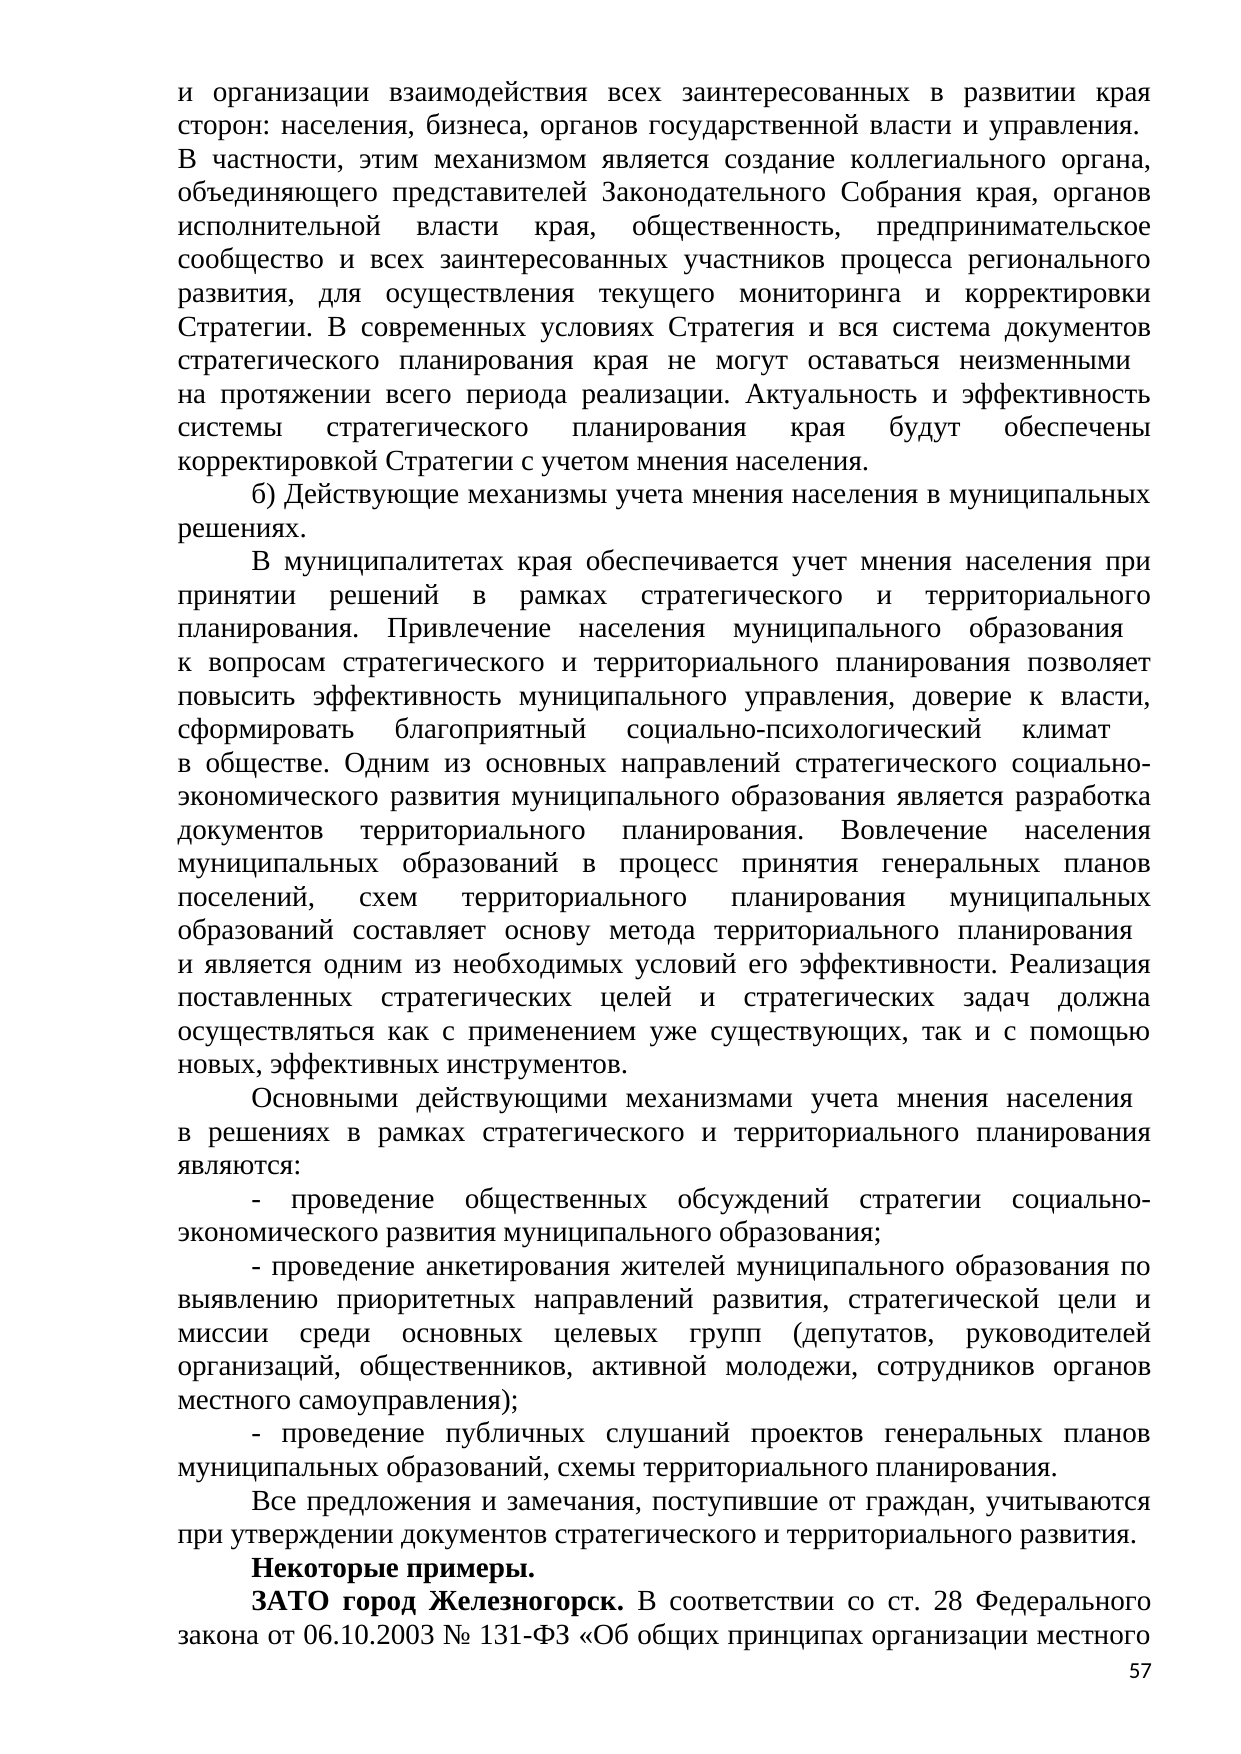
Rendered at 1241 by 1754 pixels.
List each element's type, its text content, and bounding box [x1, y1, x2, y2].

text Все предложения и замечания, поступившие от граждан, учитываются при утверждении документов стратегического и территориального развития. [177, 1483, 1152, 1550]
text Некоторые примеры. [177, 1550, 1152, 1583]
text - проведение общественных обсуждений стратегии социально-экономического развития муниципального образования; [177, 1181, 1152, 1248]
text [177, 1583, 1152, 1650]
text - проведение анкетирования жителей муниципального образования по выявлению приоритетных направлений развития, стратегической цели и миссии среди основных целевых групп (депутатов, руководителей организаций, общественников, активной молодежи, сотрудников органов местного самоуправления); [177, 1248, 1152, 1416]
text б) Действующие механизмы учета мнения населения в муниципальных решениях. [177, 476, 1152, 543]
text - проведение публичных слушаний проектов генеральных планов муниципальных образований, схемы территориального планирования. [177, 1416, 1152, 1483]
text Основными действующими механизмами учета мнения населения в решениях в рамках стратегического и территориального планирования являются: [177, 1080, 1152, 1181]
text В муниципалитетах края обеспечивается учет мнения населения при принятии решений в рамках стратегического и территориального планирования. Привлечение населения муниципального образования к вопросам стратегического и территориального планирования позволяет повысить эффективность муниципального управления, доверие к власти, сформировать благоприятный социально-психологический климат в обществе. Одним из основных направлений стратегического социально-экономического развития муниципального образования является разработка документов территориального планирования. Вовлечение населения муниципальных образований в процесс принятия генеральных планов поселений, схем территориального планирования муниципальных образований составляет основу метода территориального планирования и является одним из необходимых условий его эффективности. Реализация поставленных стратегических целей и стратегических задач должна осуществляться как с применением уже существующих, так и с помощью новых, эффективных инструментов. [177, 543, 1152, 1080]
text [177, 74, 1152, 476]
